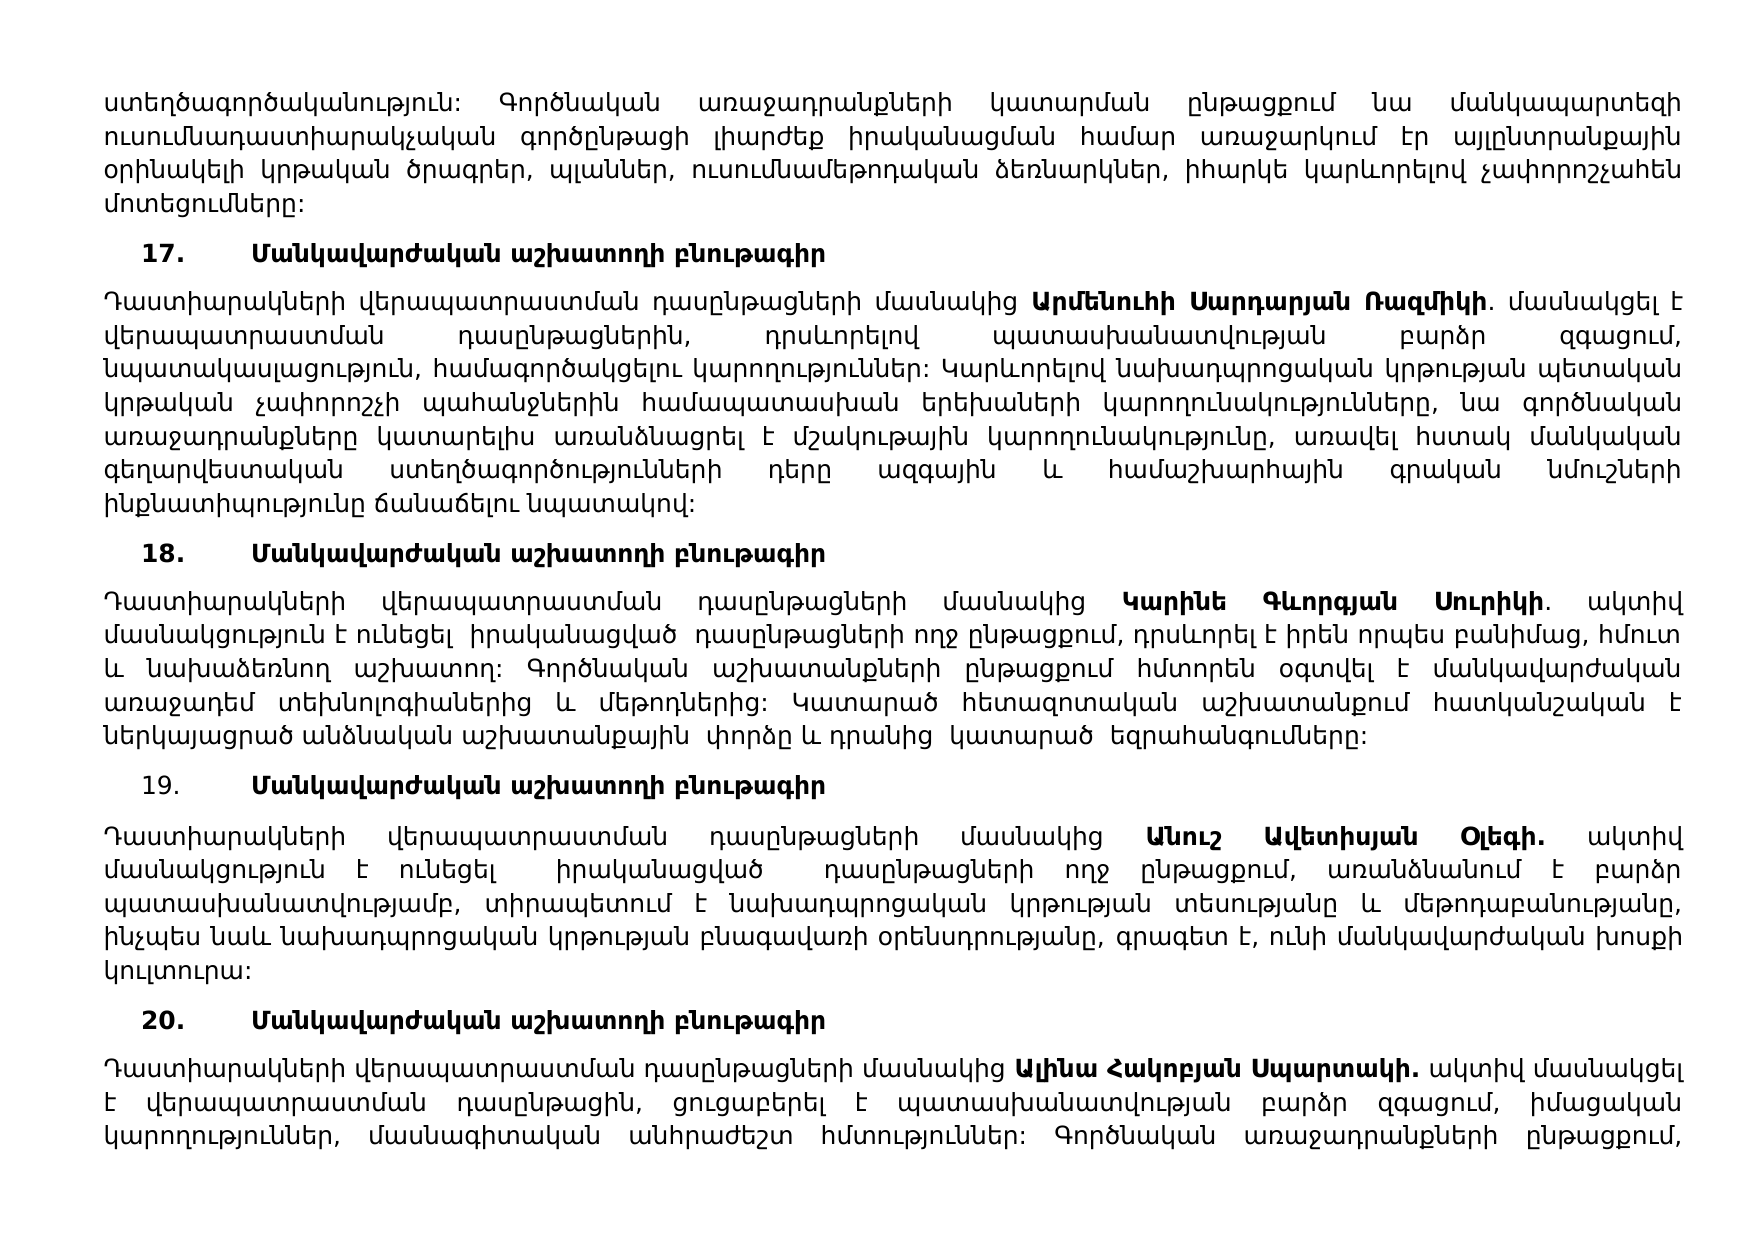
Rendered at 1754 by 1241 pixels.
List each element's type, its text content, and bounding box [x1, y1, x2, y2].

list Մանկավարժական աշխատողի բնութագիր [141, 1006, 1683, 1035]
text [103, 89, 1683, 218]
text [103, 1054, 1683, 1151]
text Դաստիարակների վերապատրաստման դասընթացների մասնակից Անուշ Ավետիսյան Օլեգի. ակտիվ մասնակցություն է ունեցել իրականացված դասընթացների ողջ ընթացքում, առանձնանում է բարձր պատասխանատվությամբ, տիրապետում է նախադպրոցական կրթության տեսությանը և մեթոդաբանությանը, ինչպես նաև նախադպրոցական կրթության բնագավառի օրենսդրությանը, գրագետ է, ունի մանկավարժական խոսքի կուլտուրա: [103, 822, 1683, 985]
list Մանկավարժական աշխատողի բնութագիր [141, 772, 1683, 801]
list Մանկավարժական աշխատողի բնութագիր [141, 239, 1683, 269]
text Դաստիարակների վերապատրաստման դասընթացների մասնակից Արմենուհի Սարդարյան Ռազմիկի. մասնակցել է վերապատրաստման դասընթացներին, դրսևորելով պատասխանատվության բարձր զգացում, նպատակասլացություն, համագործակցելու կարողություններ: Կարևորելով նախադպրոցական կրթության պետական կրթական չափորոշչի պահանջներին համապատասխան երեխաների կարողունակությունները, նա գործնական առաջադրանքները կատարելիս առանձնացրել է մշակութային կարողունակությունը, առավել հստակ մանկական գեղարվեստական ստեղծագործությունների դերը ազգային և համաշխարհային գրական նմուշների ինքնատիպությունը ճանաճելու նպատակով: [103, 288, 1683, 518]
list Մանկավարժական աշխատողի բնութագիր [141, 539, 1683, 568]
text Դաստիարակների վերապատրաստման դասընթացների մասնակից Կարինե Գևորգյան Սուրիկի. ակտիվ մասնակցություն է ունեցել իրականացված դասընթացների ողջ ընթացքում, դրսևորել է իրեն որպես բանիմաց, հմուտ և նախաձեռնող աշխատող: Գործնական աշխատանքների ընթացքում հմտորեն օգտվել է մանկավարժական առաջադեմ տեխնոլոգիաներից և մեթոդներից: Կատարած հետազոտական աշխատանքում հատկանշական է ներկայացրած անձնական աշխատանքային փորձը և դրանից կատարած եզրահանգումները: [103, 587, 1683, 751]
